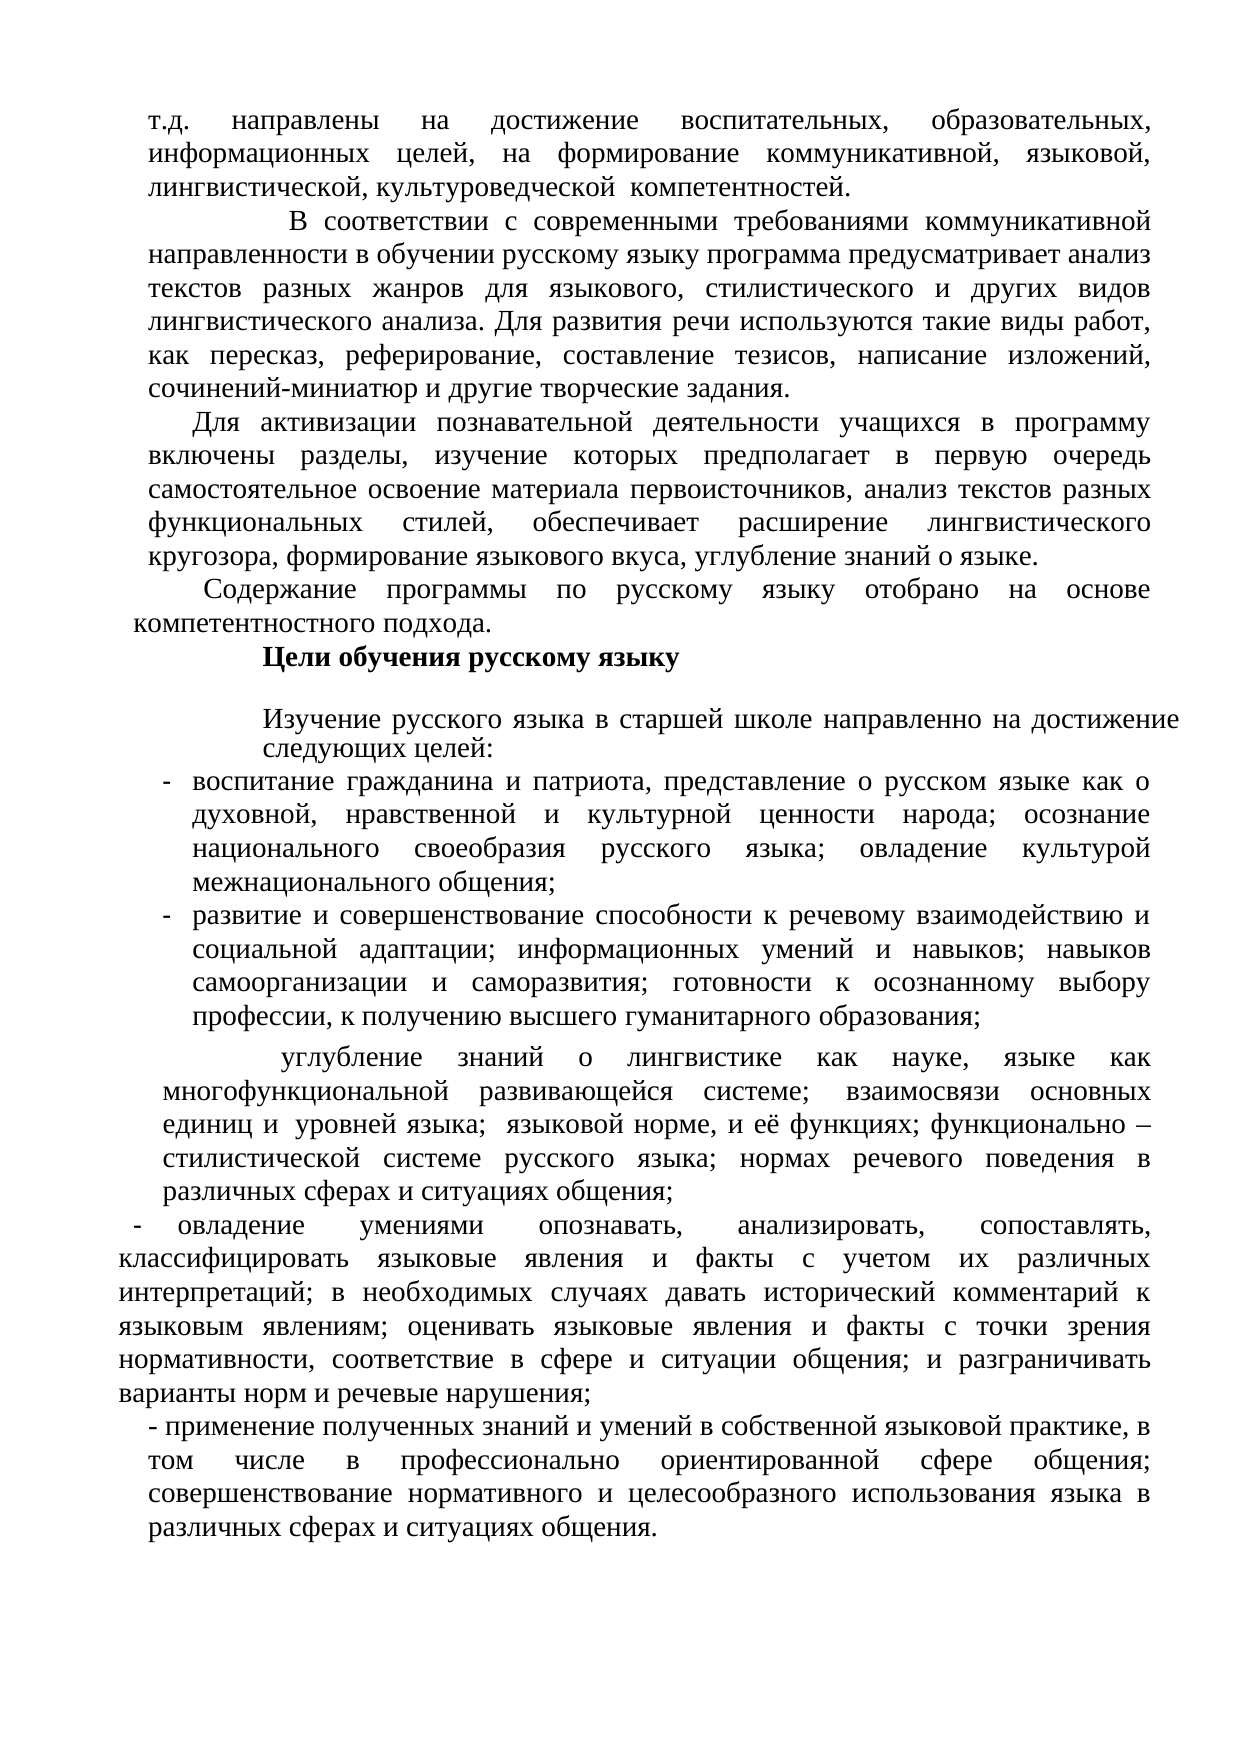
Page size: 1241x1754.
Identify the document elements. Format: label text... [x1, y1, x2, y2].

text Содержание программы по русскому языку отобрано на основе компетентностного подхода. [133, 572, 1151, 639]
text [148, 102, 1151, 203]
list овладение умениями опознавать, анализировать, сопоставлять, классифицировать языковые явления и факты с учетом их различных интерпретаций; в необходимых случаях давать исторический комментарий к языковым явлениям; оценивать языковые явления и факты с точки зрения нормативности, соответствие в сфере и ситуации общения; и разграничивать варианты норм и речевые нарушения; [118, 1207, 1151, 1408]
list развитие и совершенствование способности к речевому взаимодействию и социальной адаптации; информационных умений и навыков; навыков самоорганизации и саморазвития; готовности к осознанному выбору профессии, к получению высшего гуманитарного образования; [162, 897, 1151, 1031]
list - применение полученных знаний и умений в собственной языковой практике, в том числе в профессионально ориентированной сфере общения; совершенствование нормативного и целесообразного использования языка в различных сферах и ситуациях общения. [148, 1408, 1151, 1542]
text углубление знаний о лингвистике как науке, языке как многофункциональной развивающейся системе; взаимосвязи основных единиц и уровней языка; языковой норме, и её функциях; функционально – стилистической системе русского языка; нормах речевого поведения в различных сферах и ситуациях общения; [162, 1039, 1151, 1207]
text Изучение русского языка в старшей школе направленно на достижение следующих целей: [262, 706, 1180, 763]
list воспитание гражданина и патриота, представление о русском языке как о духовной, нравственной и культурной ценности народа; осознание национального своеобразия русского языка; овладение культурой межнационального общения; [162, 763, 1151, 897]
text Цели обучения русскому языку [262, 639, 1180, 672]
text В соответствии с современными требованиями коммуникативной направленности в обучении русскому языку программа предусматривает анализ текстов разных жанров для языкового, стилистического и других видов лингвистического анализа. Для развития речи используются такие виды работ, как пересказ, реферирование, составление тезисов, написание изложений, сочинений-миниатюр и другие творческие задания. [148, 203, 1151, 404]
text Для активизации познавательной деятельности учащихся в программу включены разделы, изучение которых предполагает в первую очередь самостоятельное освоение материала первоисточников, анализ текстов разных функциональных стилей, обеспечивает расширение лингвистического кругозора, формирование языкового вкуса, углубление знаний о языке. [148, 404, 1152, 572]
